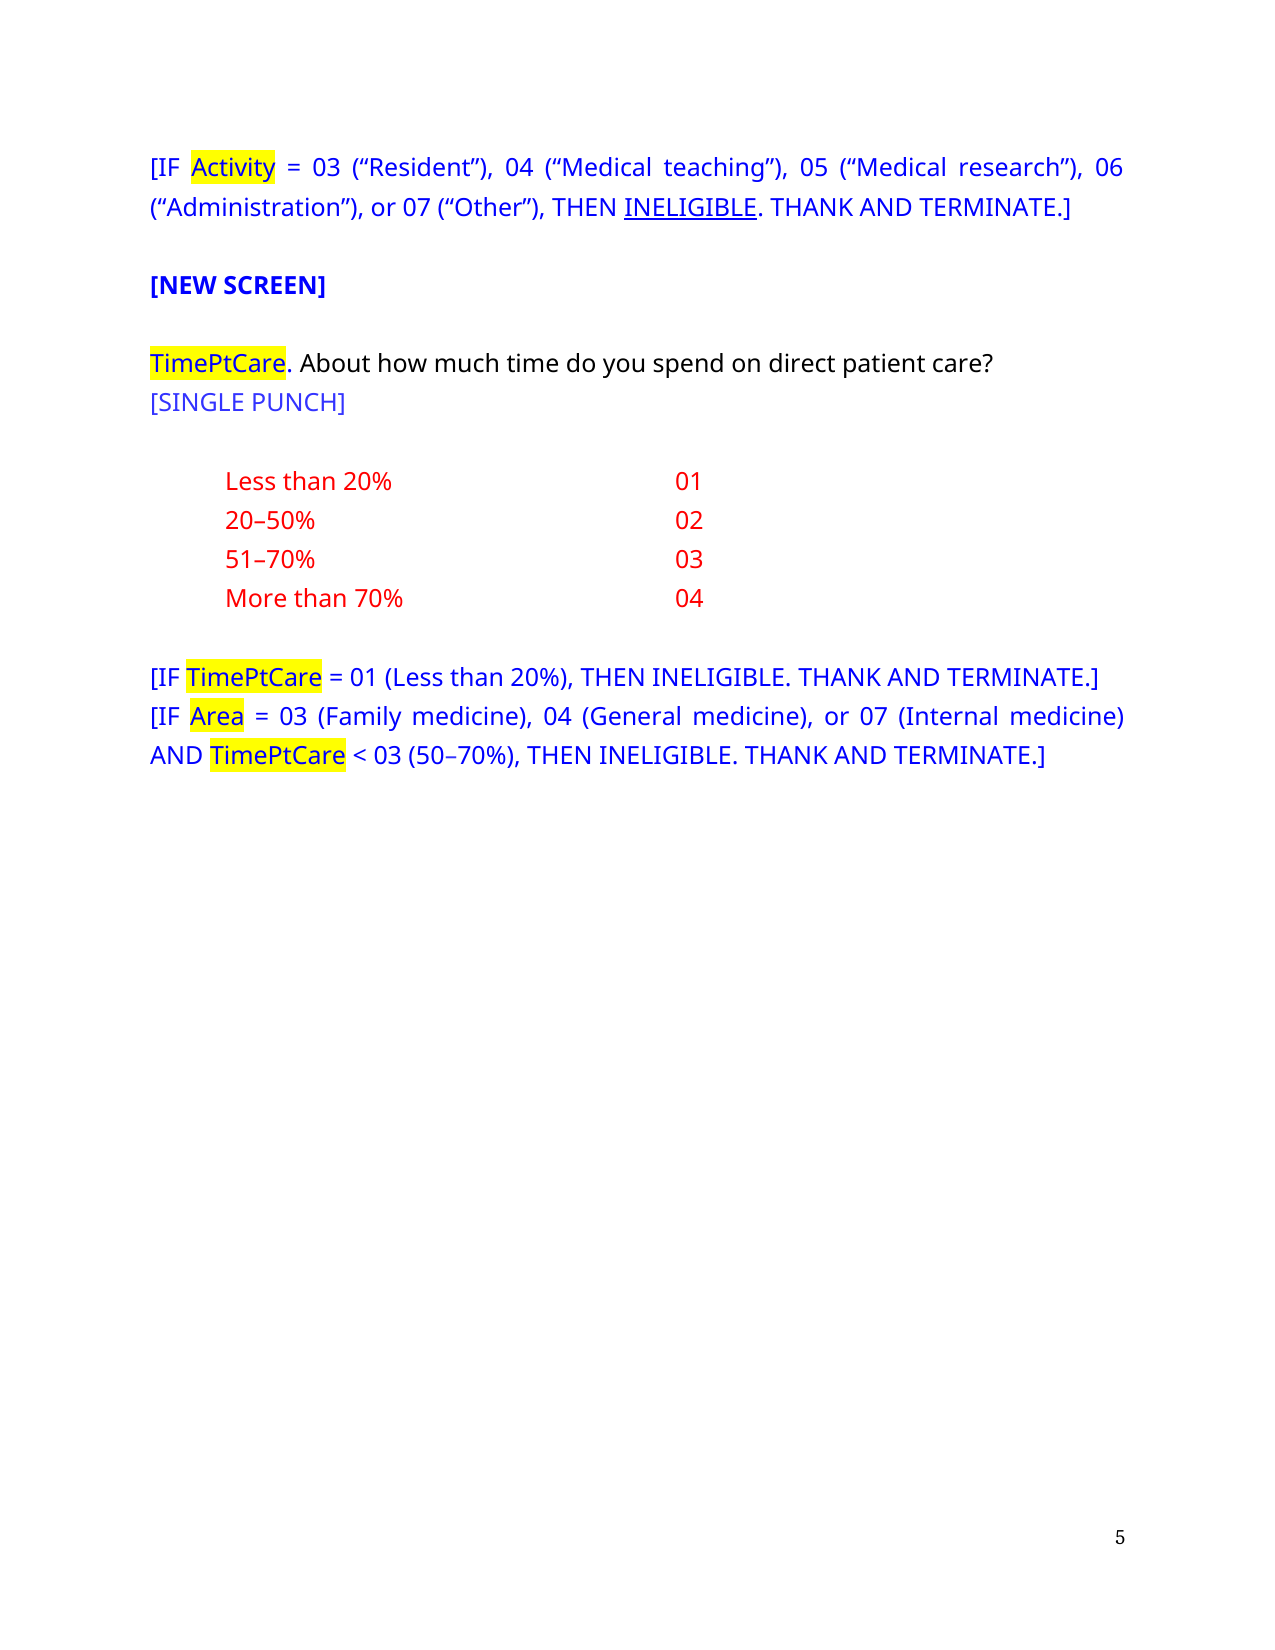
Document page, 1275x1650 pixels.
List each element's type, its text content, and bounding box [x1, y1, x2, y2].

text [NEW SCREEN] [150, 267, 1125, 302]
text Less than 20% 01 [150, 463, 1125, 497]
text [SINGLE PUNCH] [150, 385, 1125, 419]
text 20–50% 02 [150, 502, 1125, 537]
text 51–70% 03 [150, 542, 1125, 576]
text More than 70% 04 [150, 581, 1125, 615]
text TimePtCare. About how much time do you spend on direct patient care? [286, 346, 1125, 380]
text [IF Area = 03 (Family medicine), 04 (General medicine), or 07 (Internal medicine) AND TimePtCare < 03 (50–70%), THEN INELIGIBLE. THANK AND TERMINATE.] [150, 698, 1125, 772]
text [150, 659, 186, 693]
text [IF TimePtCare = 01 (Less than 20%), THEN INELIGIBLE. THANK AND TERMINATE.] [322, 659, 1125, 693]
text [IF Activity = 03 (“Resident”), 04 (“Medical teaching”), 05 (“Medical research”), 06 (“Administration”), or 07 (“Other”), THEN INELIGIBLE. THANK AND TERMINATE.] [150, 150, 1125, 223]
